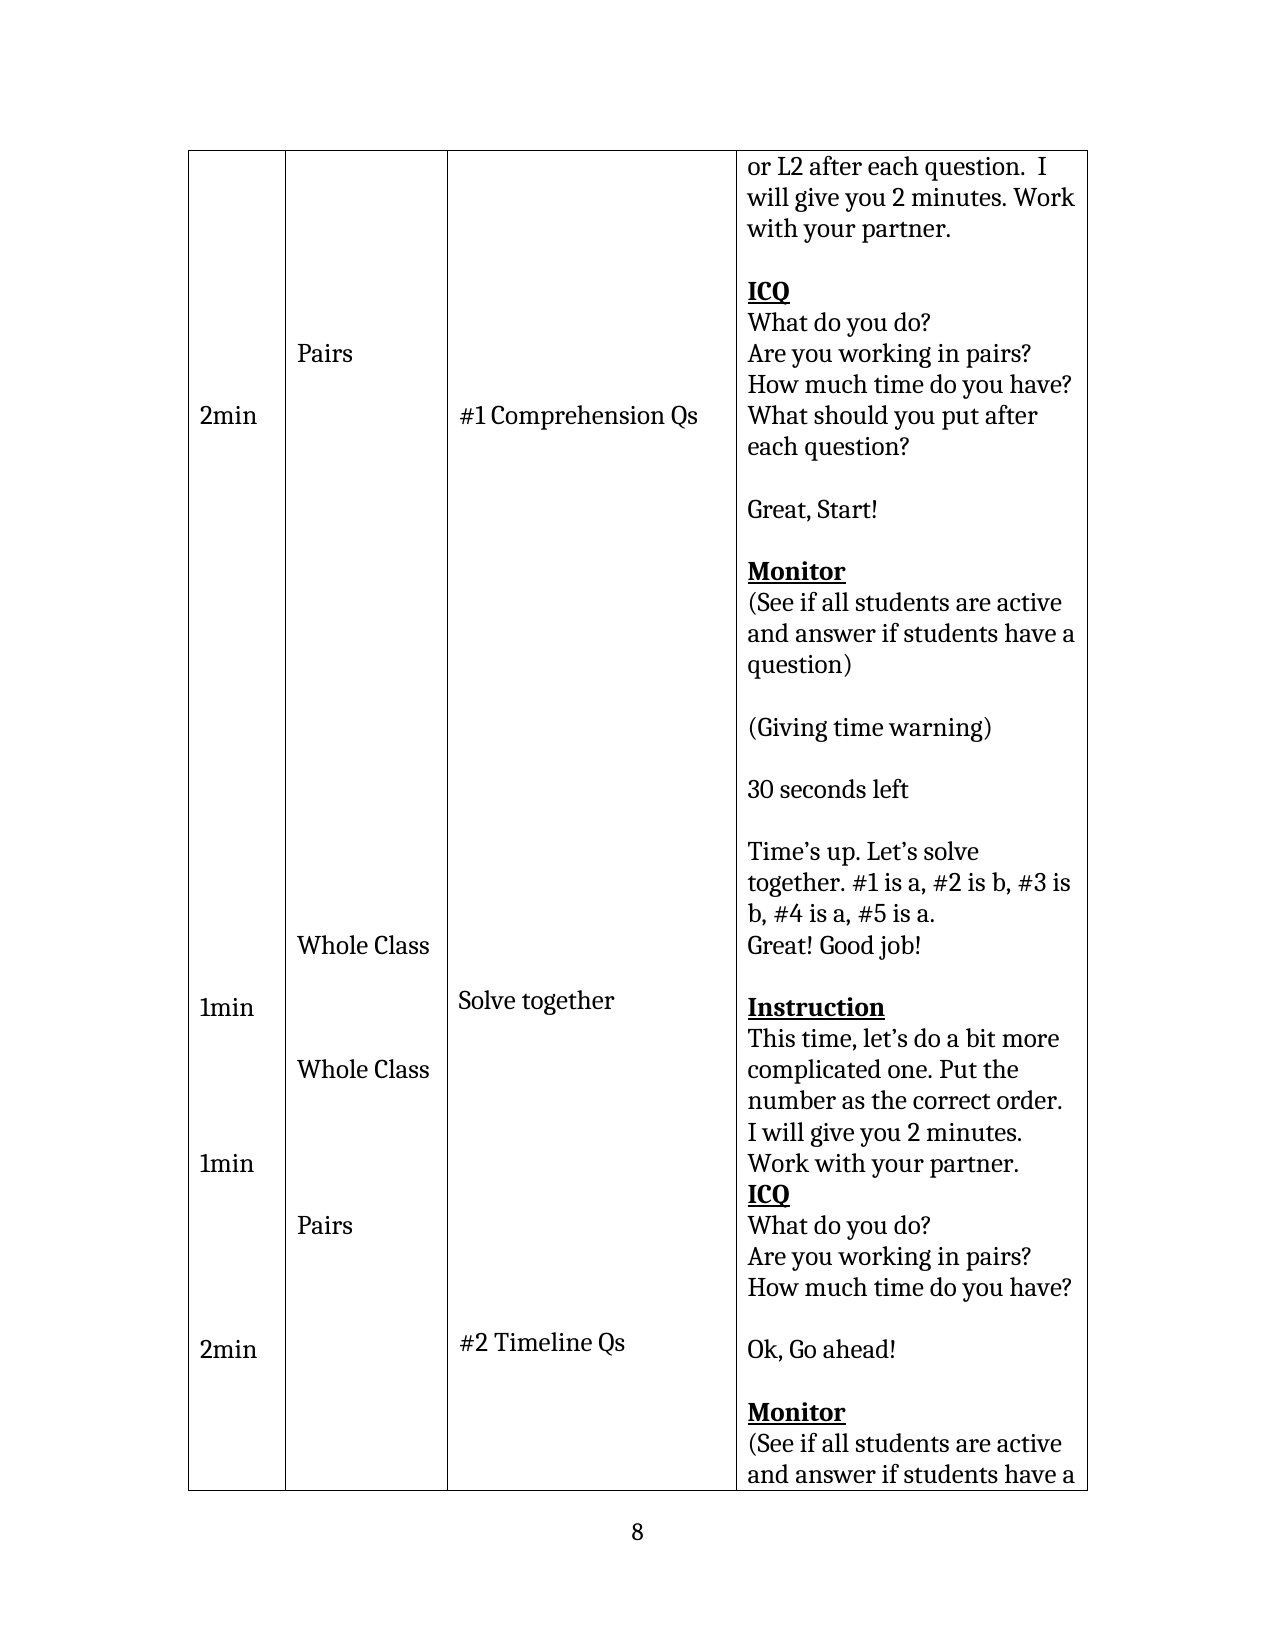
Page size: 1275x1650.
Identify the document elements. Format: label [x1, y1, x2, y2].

table_cell [189, 151, 285, 1490]
table_cell [448, 151, 736, 1490]
table_cell [737, 151, 1087, 1490]
table_cell [286, 151, 447, 1490]
